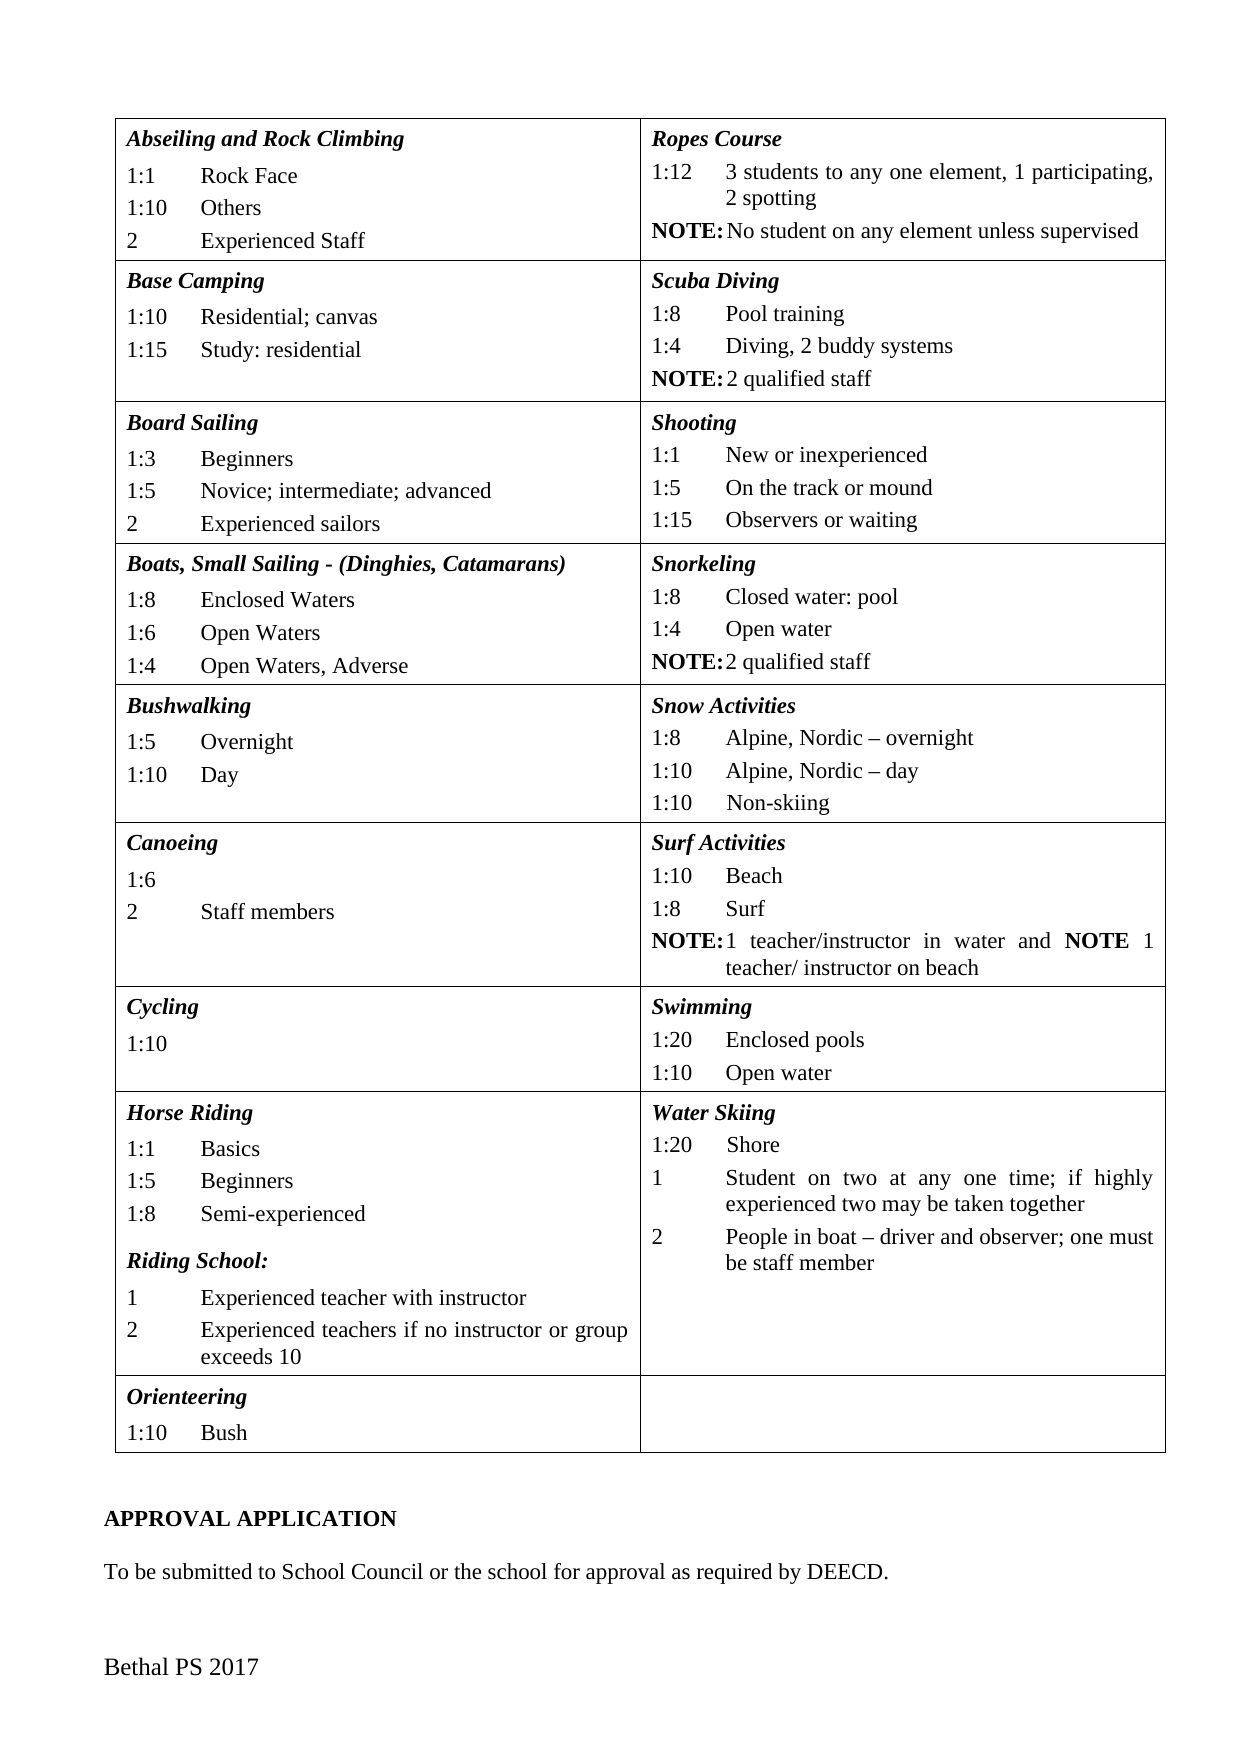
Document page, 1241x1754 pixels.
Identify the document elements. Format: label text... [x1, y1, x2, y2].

table_cell Surf Activities 1:10 Beach 1:8 Surf NOTE: 1 teacher/instructor in water and NOTE 1 teacher/ instructor on beach [641, 823, 1165, 986]
table_cell Bushwalking 1:5 Overnight 1:10 Day [116, 685, 640, 822]
table_header Ropes Course 1:12 3 students to any one element, 1 participating, 2 spotting NOTE: No student on any element unless supervised [641, 119, 1165, 260]
table_cell Boats, Small Sailing - (Dinghies, Catamarans) 1:8 Enclosed Waters 1:6 Open Waters 1:4 Open Waters, Adverse [116, 544, 640, 684]
table_cell Cycling 1:10 [116, 987, 640, 1091]
table_cell [641, 1376, 1165, 1452]
text APPROVAL APPLICATION [103, 1506, 1137, 1532]
table_cell Water Skiing 1:20 Shore 1 Student on two at any one time; if highly experienced two may be taken together 2 People in boat – driver and observer; one must be staff member [641, 1092, 1165, 1375]
table_cell Swimming 1:20 Enclosed pools 1:10 Open water [641, 987, 1165, 1091]
table_cell Horse Riding 1:1 Basics 1:5 Beginners 1:8 Semi-experienced Riding School: 1 Experienced teacher with instructor 2 Experienced teachers if no instructor or group exceeds 10 [116, 1092, 640, 1375]
table_cell Board Sailing 1:3 Beginners 1:5 Novice; intermediate; advanced 2 Experienced sailors [116, 402, 640, 543]
table_cell Snow Activities 1:8 Alpine, Nordic – overnight 1:10 Alpine, Nordic – day 1:10 Non-skiing [641, 685, 1165, 822]
table_cell Base Camping 1:10 Residential; canvas 1:15 Study: residential [116, 261, 640, 401]
table_cell Orienteering 1:10 Bush [116, 1376, 640, 1452]
table_cell Canoeing 1:6 2 Staff members [116, 823, 640, 986]
table_cell Snorkeling 1:8 Closed water: pool 1:4 Open water NOTE: 2 qualified staff [641, 544, 1165, 684]
table_cell Scuba Diving 1:8 Pool training 1:4 Diving, 2 buddy systems NOTE: 2 qualified staff [641, 261, 1165, 401]
text To be submitted to School Council or the school for approval as required by DEECD. [103, 1558, 1137, 1584]
table_header Abseiling and Rock Climbing 1:1 Rock Face 1:10 Others 2 Experienced Staff [116, 119, 640, 260]
table_cell Shooting 1:1 New or inexperienced 1:5 On the track or mound 1:15 Observers or waiting [641, 402, 1165, 543]
